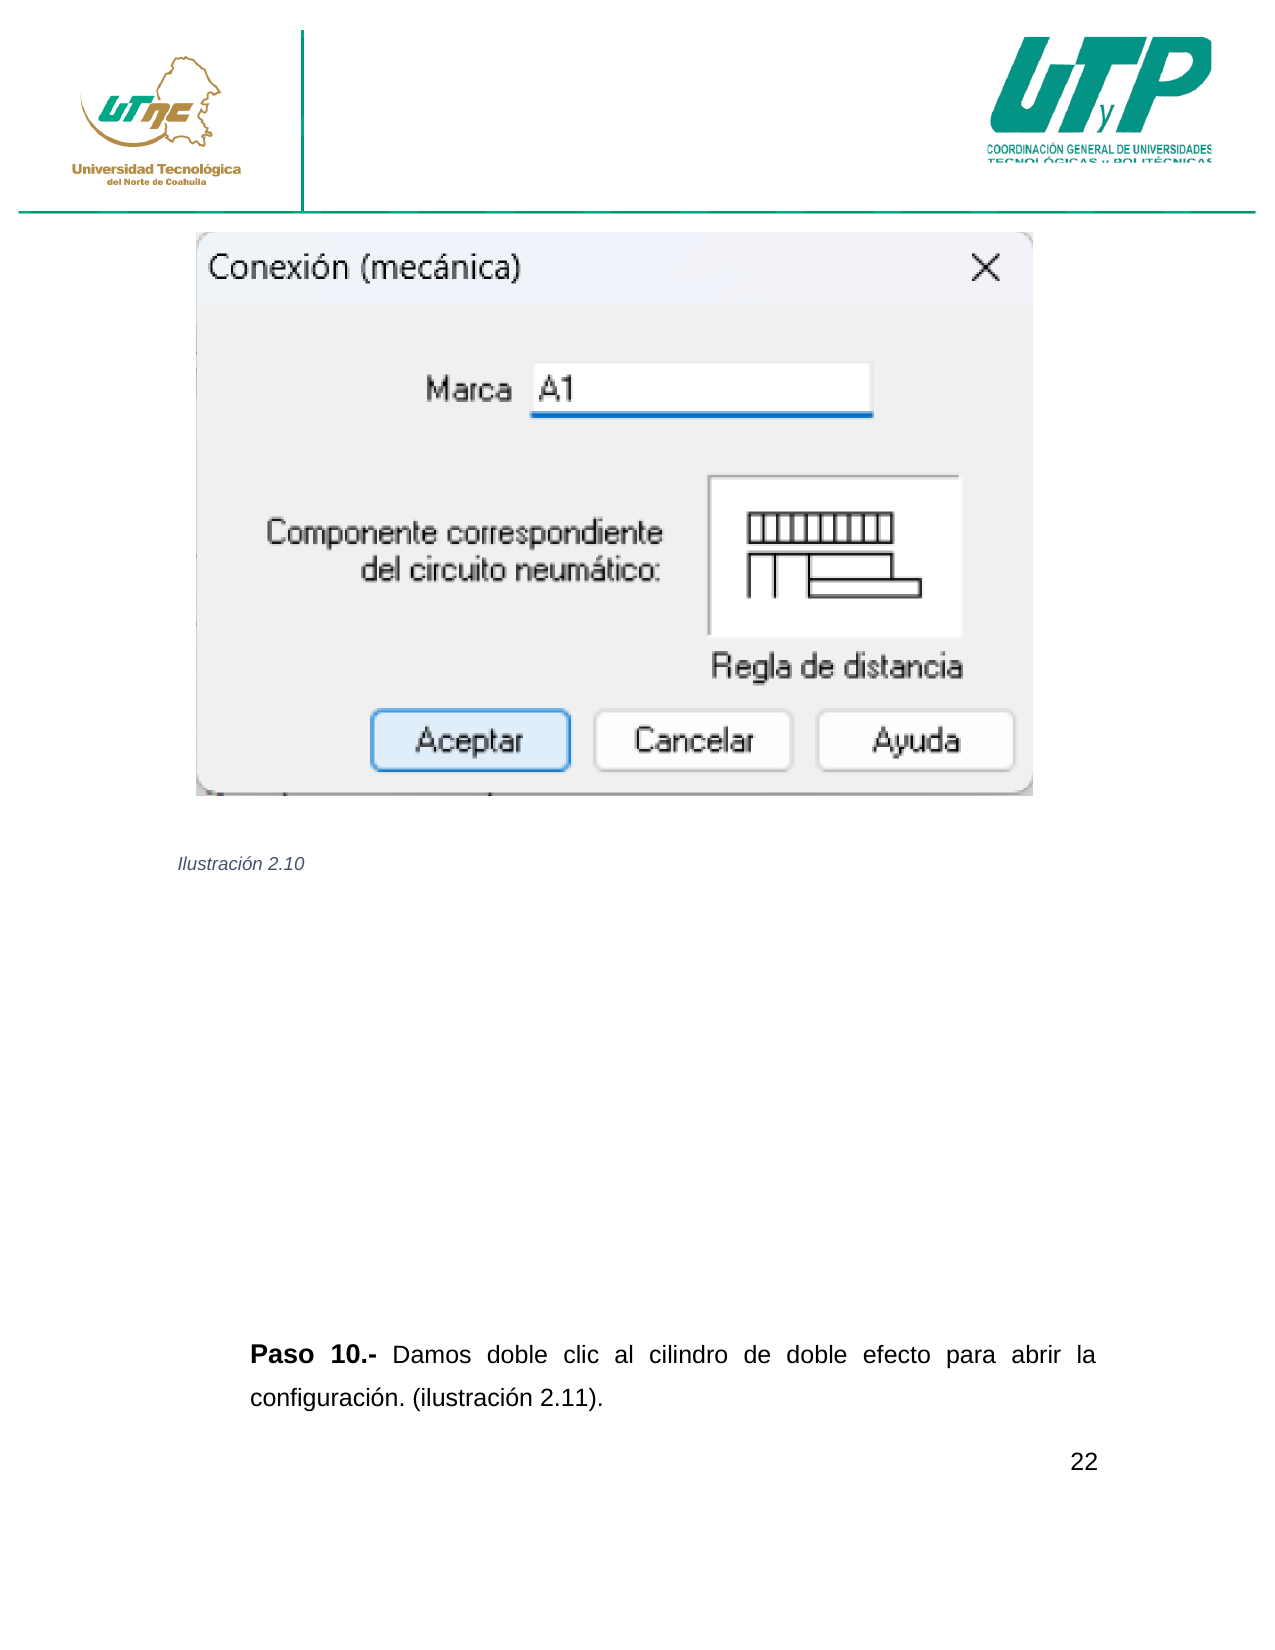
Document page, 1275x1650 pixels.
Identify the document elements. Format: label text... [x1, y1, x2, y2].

picture [8, 18, 1262, 219]
text Paso 10.- Damos doble clic al cilindro de doble efecto para abrir la configuración. (ilustración 2.11). [250, 1338, 1098, 1412]
picture [195, 231, 1033, 796]
text Ilustración 2.10 [177, 853, 1098, 875]
